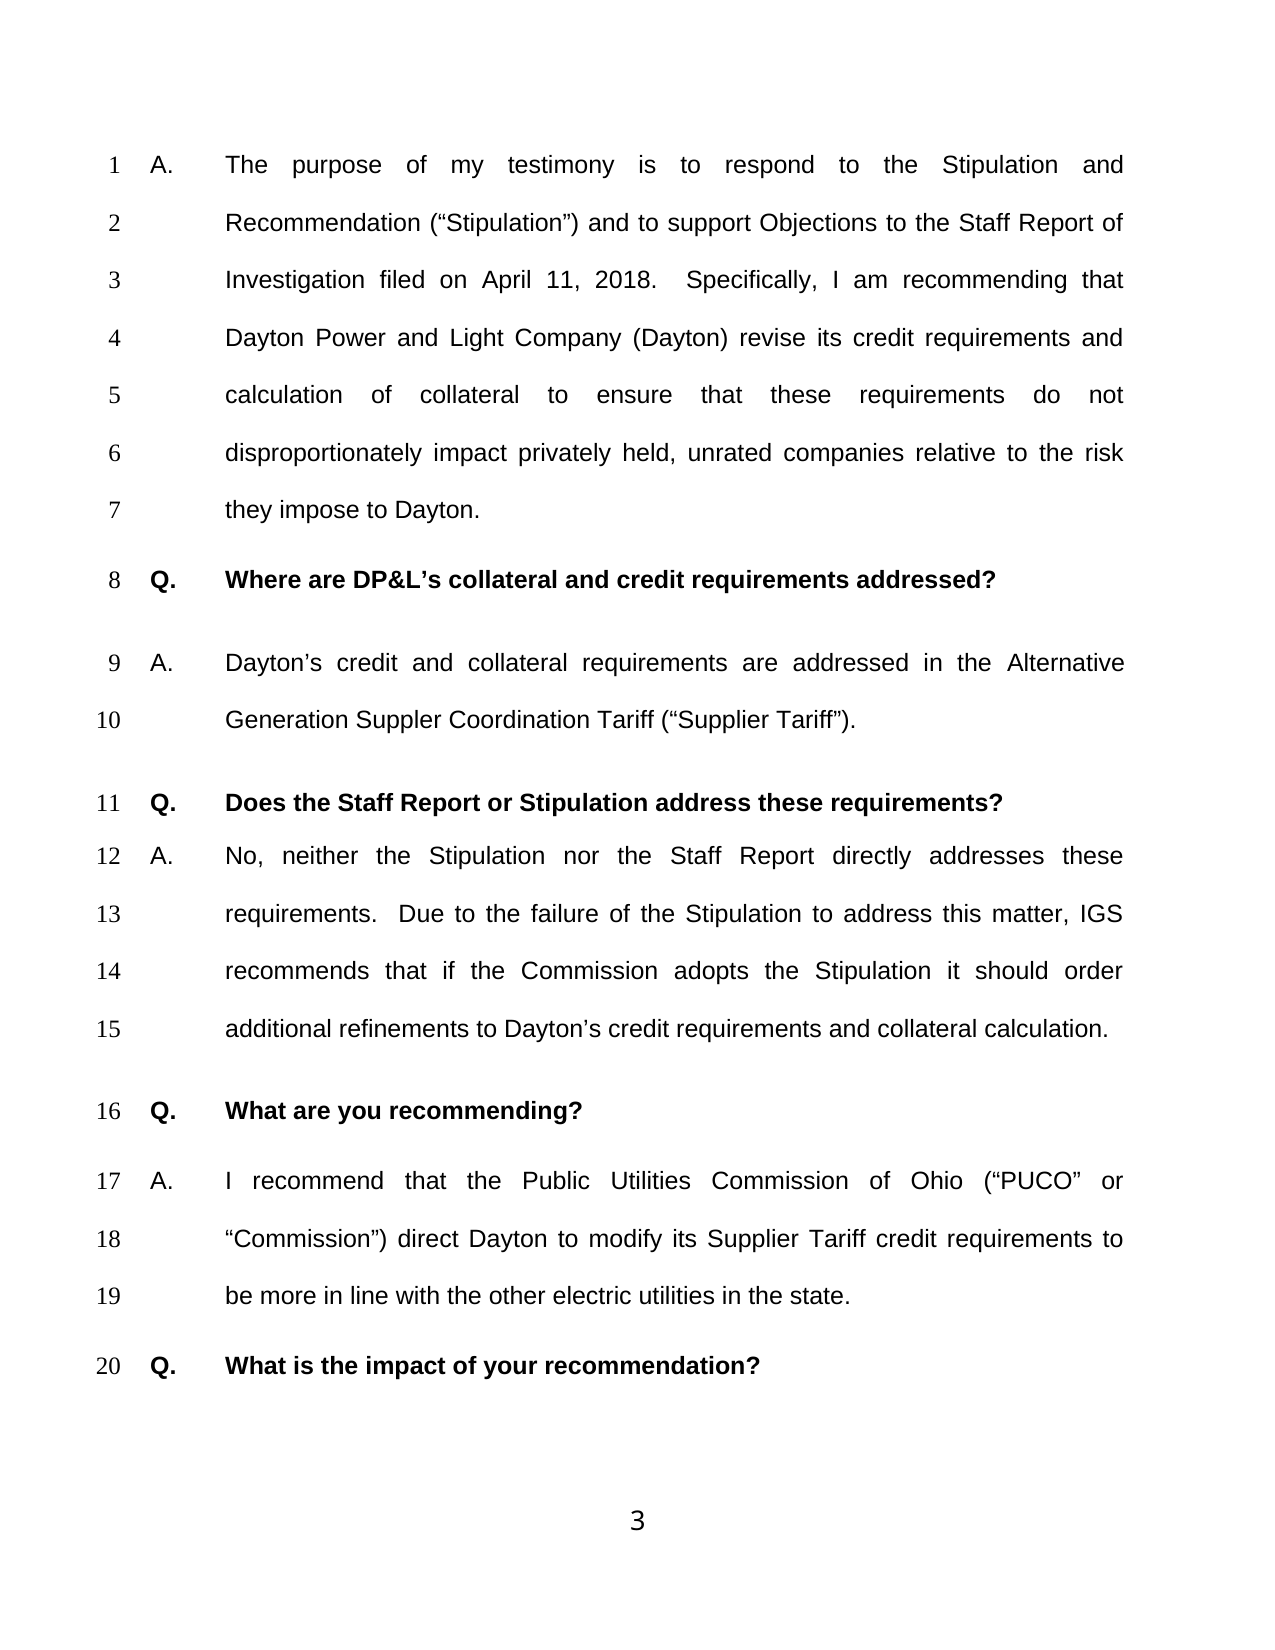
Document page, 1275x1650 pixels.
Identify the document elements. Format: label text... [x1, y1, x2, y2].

text Q. Does the Staff Report or Stipulation address these requirements? [150, 787, 1125, 816]
text A. I recommend that the Public Utilities Commission of Ohio (“PUCO” or “Commission”) direct Dayton to modify its Supplier Tariff credit requirements to be more in line with the other electric utilities in the state. [150, 1166, 1125, 1310]
text A. No, neither the Stipulation nor the Staff Report directly addresses these requirements. Due to the failure of the Stipulation to address this matter, IGS recommends that if the Commission adopts the Stipulation it should order additional refinements to Dayton’s credit requirements and collateral calculation. [150, 841, 1125, 1042]
text Q. What are you recommending? [150, 1096, 1125, 1125]
text Q. Where are DP&L’s collateral and credit requirements addressed? [150, 565, 1125, 594]
text A. Dayton’s credit and collateral requirements are addressed in the Alternative Generation Suppler Coordination Tariff (“Supplier Tariff”). [150, 647, 1125, 734]
text A. The purpose of my testimony is to respond to the Stipulation and Recommendation (“Stipulation”) and to support Objections to the Staff Report of Investigation filed on April 11, 2018. Specifically, I am recommending that Dayton Power and Light Company (Dayton) revise its credit requirements and calculation of collateral to ensure that these requirements do not disproportionately impact privately held, unrated companies relative to the risk they impose to Dayton. [150, 150, 1125, 524]
text Q. What is the impact of your recommendation? [150, 1351, 1125, 1380]
